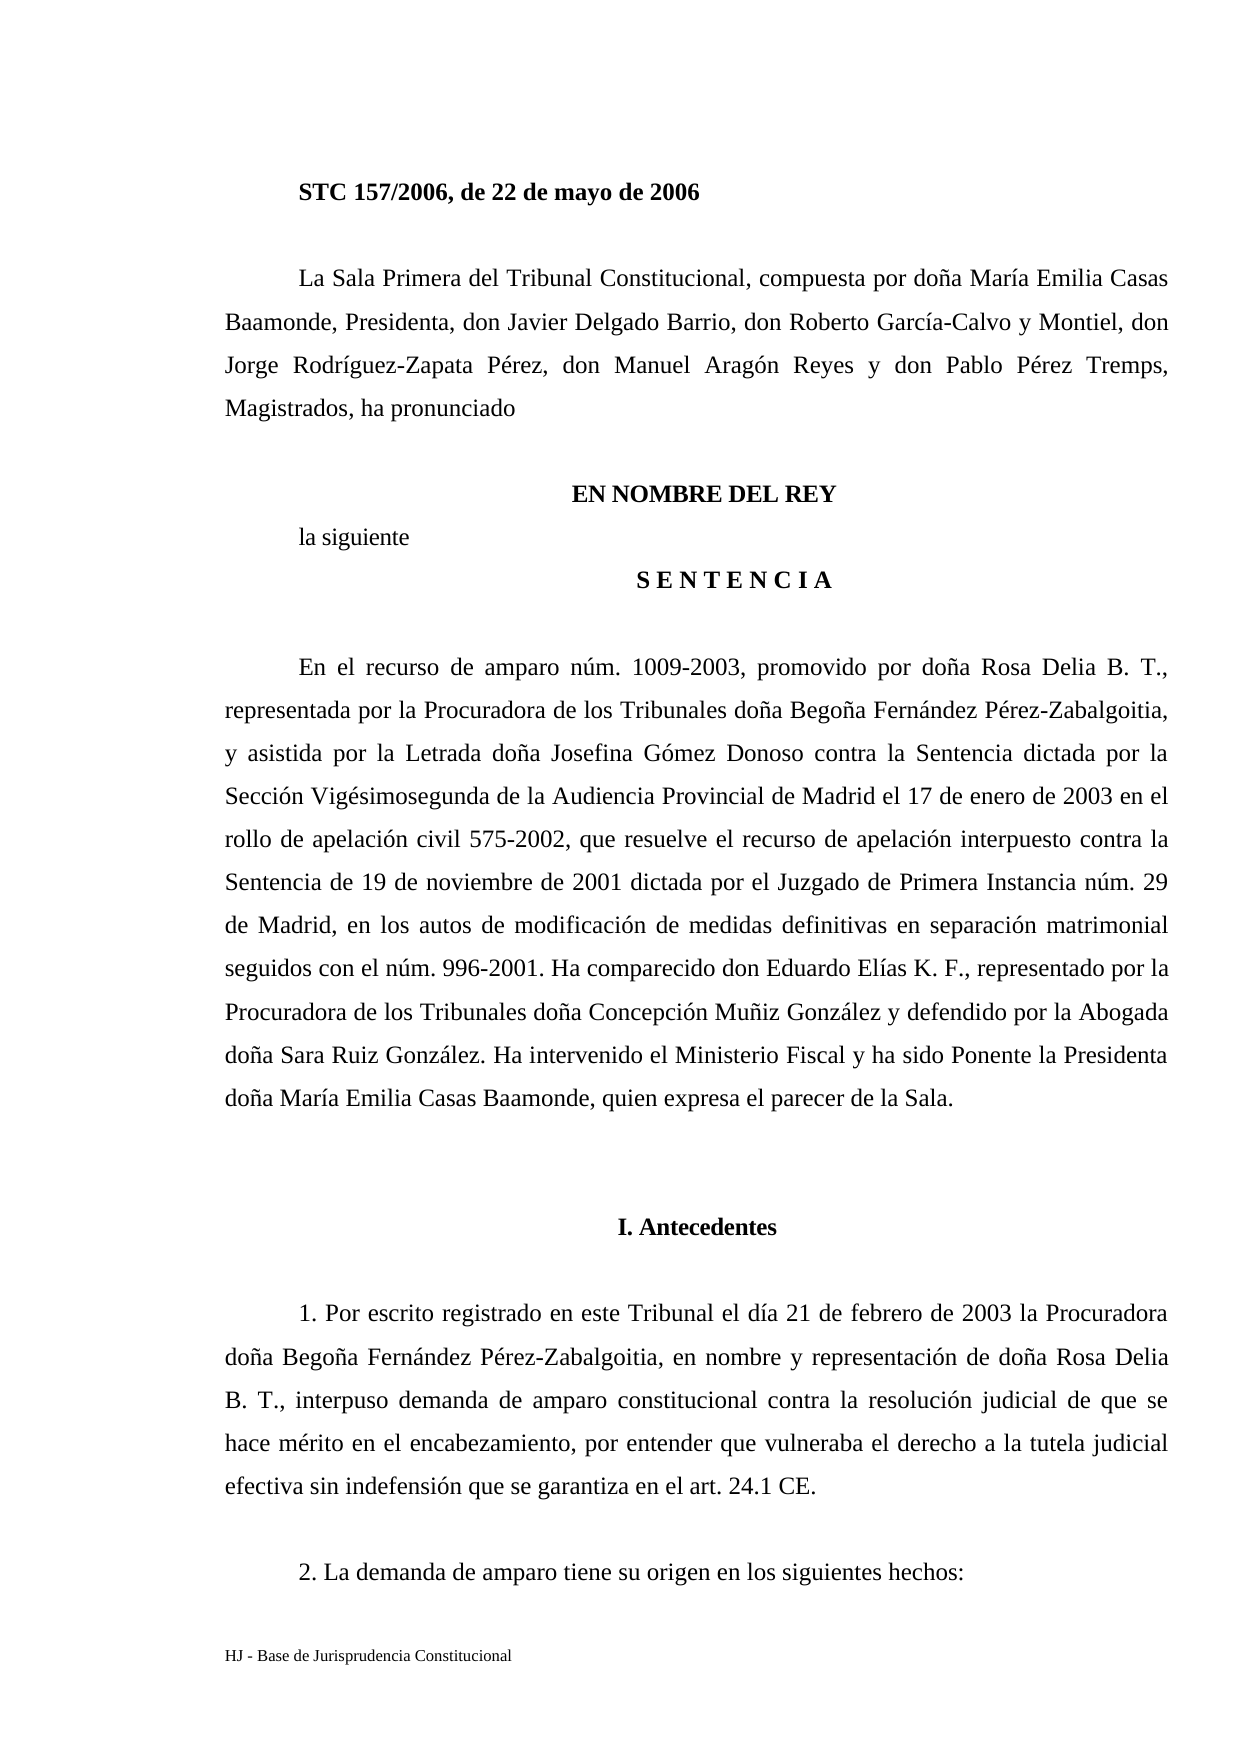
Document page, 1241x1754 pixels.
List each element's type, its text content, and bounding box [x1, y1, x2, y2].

text la siguiente [224, 522, 1110, 551]
text En el recurso de amparo núm. 1009-2003, promovido por doña Rosa Delia B. T., representada por la Procuradora de los Tribunales doña Begoña Fernández Pérez-Zabalgoitia, y asistida por la Letrada doña Josefina Gómez Donoso contra la Sentencia dictada por la Sección Vigésimosegunda de la Audiencia Provincial de Madrid el 17 de enero de 2003 en el rollo de apelación civil 575-2002, que resuelve el recurso de apelación interpuesto contra la Sentencia de 19 de noviembre de 2001 dictada por el Juzgado de Primera Instancia núm. 29 de Madrid, en los autos de modificación de medidas definitivas en separación matrimonial seguidos con el núm. 996-2001. Ha comparecido don Eduardo Elías K. F., representado por la Procuradora de los Tribunales doña Concepción Muñiz González y defendido por la Abogada doña Sara Ruiz González. Ha intervenido el Ministerio Fiscal y ha sido Ponente la Presidenta doña María Emilia Casas Baamonde, quien expresa el parecer de la Sala. [224, 652, 1169, 1112]
text S E N T E N C I A [224, 565, 1169, 594]
text 1. Por escrito registrado en este Tribunal el día 21 de febrero de 2003 la Procuradora doña Begoña Fernández Pérez-Zabalgoitia, en nombre y representación de doña Rosa Delia B. T., interpuso demanda de amparo constitucional contra la resolución judicial de que se hace mérito en el encabezamiento, por entender que vulneraba el derecho a la tutela judicial efectiva sin indefensión que se garantiza en el art. 24.1 CE. [224, 1298, 1169, 1500]
text STC 157/2006, de 22 de mayo de 2006 [224, 177, 1169, 206]
text 2. La demanda de amparo tiene su origen en los siguientes hechos: [224, 1557, 1169, 1586]
text I. Antecedentes [224, 1212, 1169, 1241]
text La Sala Primera del Tribunal Constitucional, compuesta por doña María Emilia Casas Baamonde, Presidenta, don Javier Delgado Barrio, don Roberto García-Calvo y Montiel, don Jorge Rodríguez-Zapata Pérez, don Manuel Aragón Reyes y don Pablo Pérez Tremps, Magistrados, ha pronunciado [224, 263, 1169, 422]
text EN NOMBRE DEL REY [224, 479, 1110, 508]
